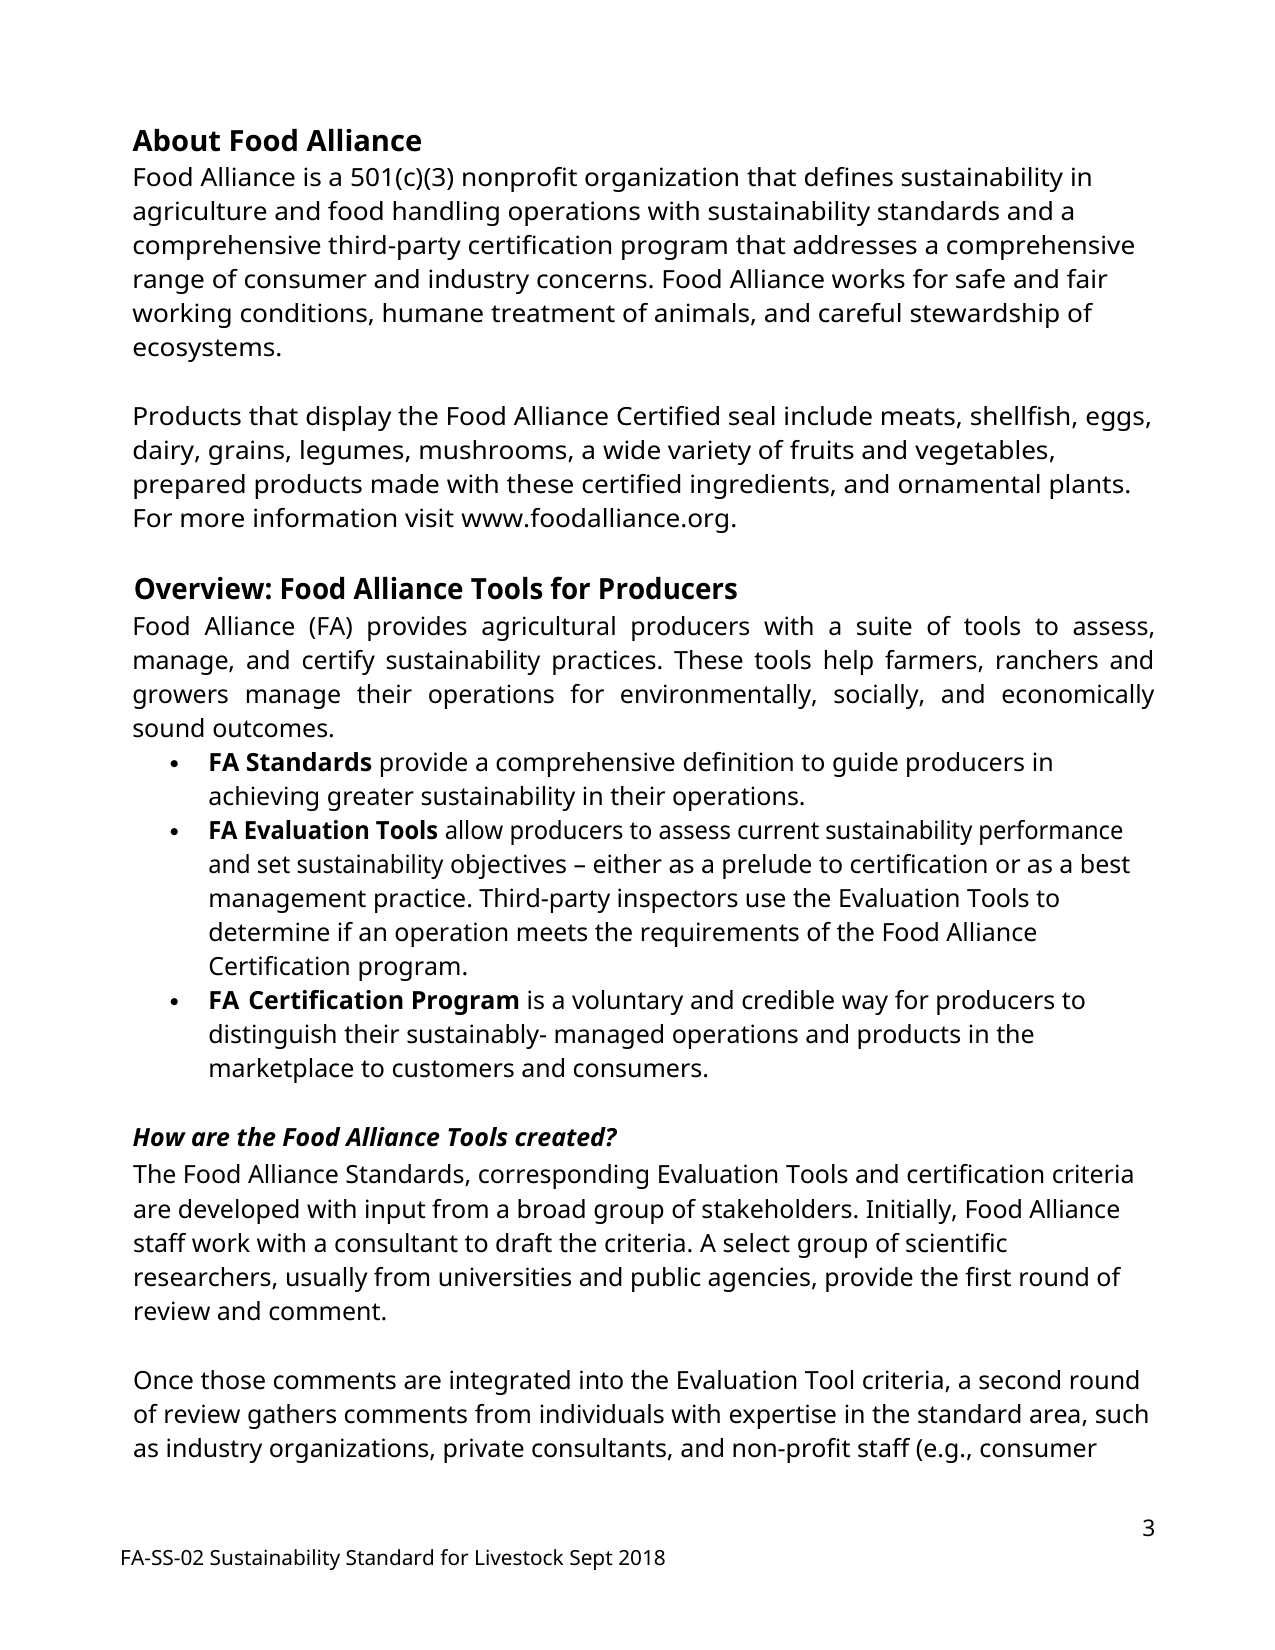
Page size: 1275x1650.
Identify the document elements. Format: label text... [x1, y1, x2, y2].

list FA Standards provide a comprehensive definition to guide producers in achieving greater sustainability in their operations. [171, 744, 1155, 813]
text Products that display the Food Alliance Certified seal include meats, shellfish, eggs, dairy, grains, legumes, mushrooms, a wide variety of fruits and vegetables, prepared products made with these certified ingredients, and ornamental plants. For more information visit www.foodalliance.org. [132, 398, 1155, 534]
text The Food Alliance Standards, corresponding Evaluation Tools and certification criteria are developed with input from a broad group of stakeholders. Initially, Food Alliance staff work with a consultant to draft the criteria. A select group of scientific researchers, usually from universities and public agencies, provide the first round of review and comment. [133, 1157, 1155, 1327]
text Food Alliance (FA) provides agricultural producers with a suite of tools to assess, manage, and certify sustainability practices. These tools help farmers, ranchers and growers manage their operations for environmentally, socially, and economically sound outcomes. [132, 608, 1155, 744]
list FA Evaluation Tools allow producers to assess current sustainability performance and set sustainability objectives – either as a prelude to certification or as a best management practice. Third-party inspectors use the Evaluation Tools to determine if an operation meets the requirements of the Food Alliance Certification program. [171, 813, 1155, 983]
subtitle About Food Alliance [132, 120, 1155, 160]
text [133, 1362, 1155, 1464]
text How are the Food Alliance Tools created? [132, 1120, 1155, 1154]
list FA Certification Program is a voluntary and credible way for producers to distinguish their sustainably- managed operations and products in the marketplace to customers and consumers. [171, 983, 1155, 1085]
text Food Alliance is a 501(c)(3) nonprofit organization that defines sustainability in agriculture and food handling operations with sustainability standards and a comprehensive third-party certification program that addresses a comprehensive range of consumer and industry concerns. Food Alliance works for safe and fair working conditions, humane treatment of animals, and careful stewardship of ecosystems. [132, 160, 1155, 364]
subtitle Overview: Food Alliance Tools for Producers [133, 568, 1155, 608]
